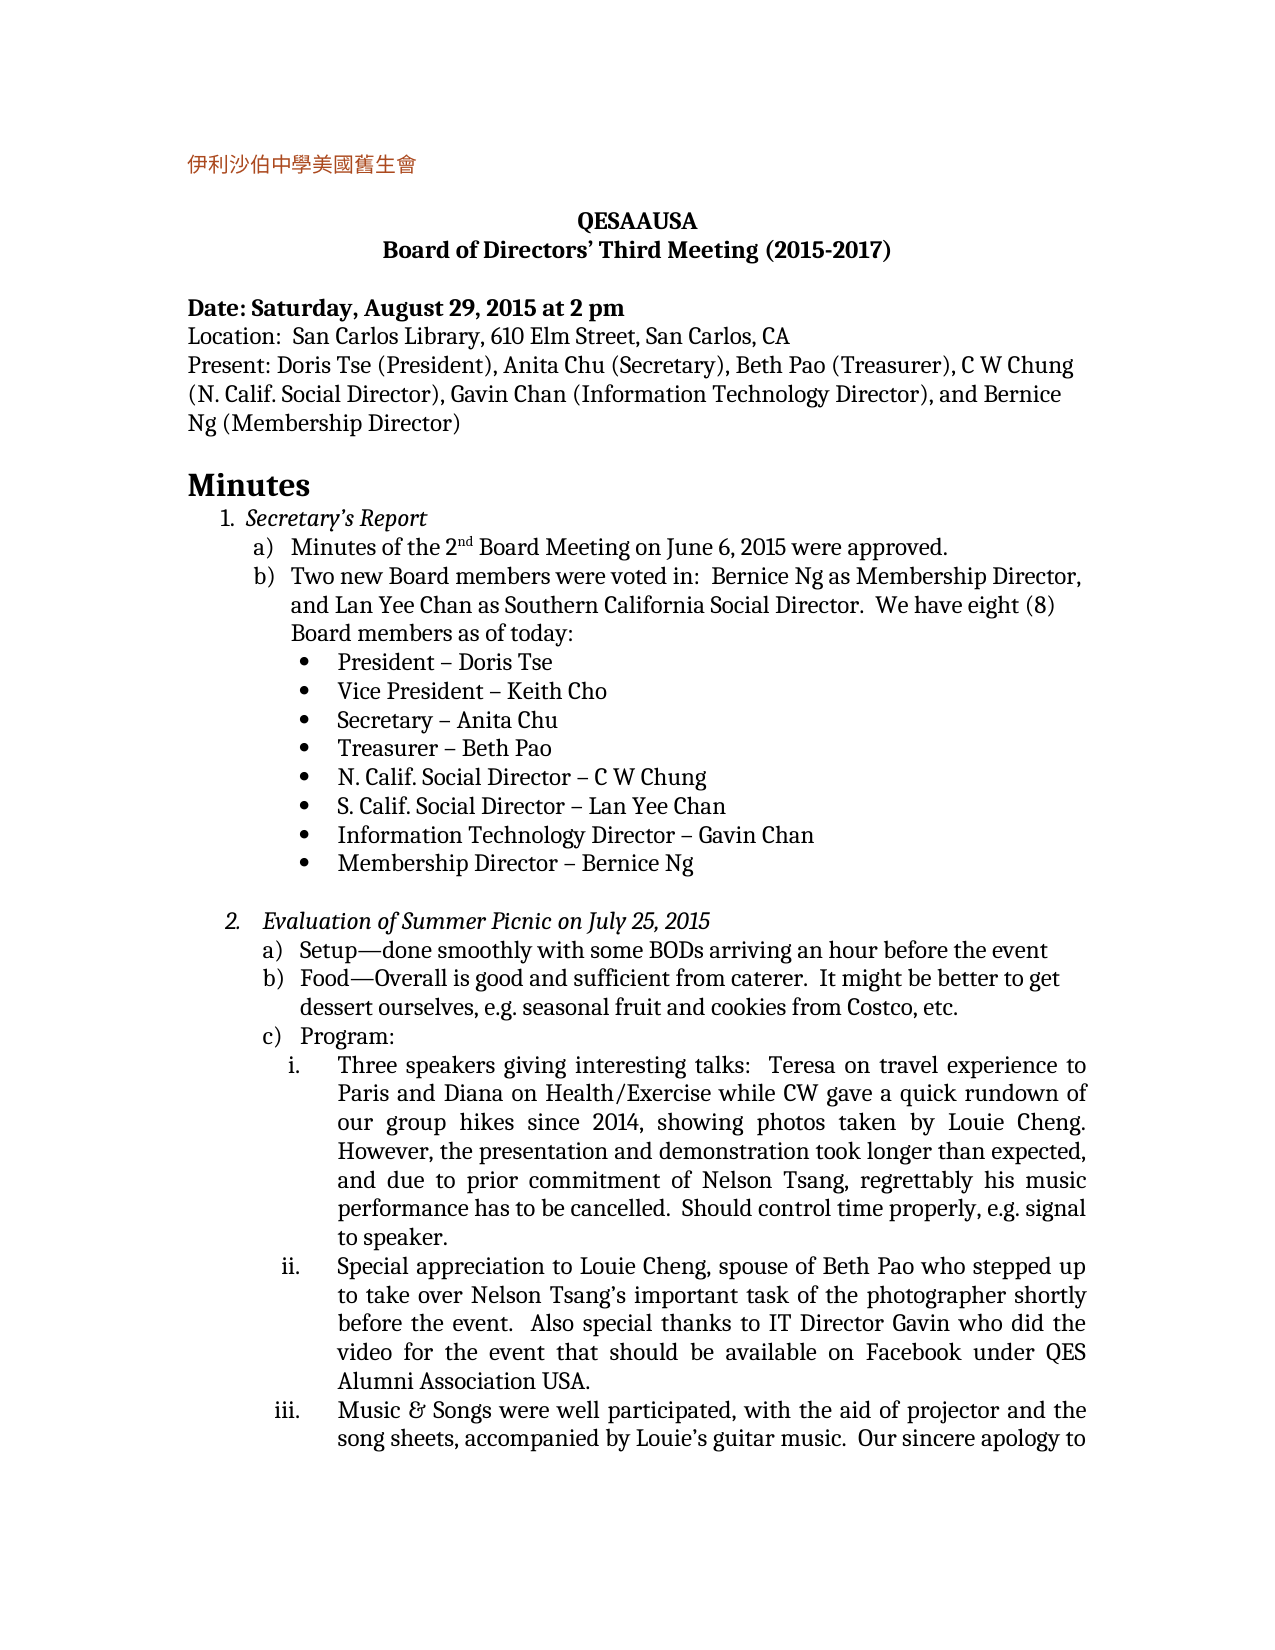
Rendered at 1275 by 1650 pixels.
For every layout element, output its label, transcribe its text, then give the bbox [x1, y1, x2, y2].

text Board of Directors’ Third Meeting (2015-2017) [187, 236, 1087, 265]
list Vice President – Keith Cho [300, 677, 1087, 706]
text QESAAUSA [187, 207, 1087, 236]
list Secretary – Anita Chu [300, 706, 1087, 734]
list N. Calif. Social Director – C W Chung [300, 763, 1087, 792]
list Two new Board members were voted in: Bernice Ng as Membership Director, and Lan Yee Chan as Southern California Social Director. We have eight (8) Board members as of today: [253, 562, 1087, 648]
list Food—Overall is good and sufficient from caterer. It might be better to get dessert ourselves, e.g. seasonal fruit and cookies from Costco, etc. [262, 964, 1087, 1022]
text Present: Doris Tse (President), Anita Chu (Secretary), Beth Pao (Treasurer), C W Chung (N. Calif. Social Director), Gavin Chan (Information Technology Director), and Bernice Ng (Membership Director) [187, 351, 1087, 437]
text Minutes [187, 466, 1087, 504]
text Date: Saturday, August 29, 2015 at 2 pm [187, 293, 1087, 322]
list Treasurer – Beth Pao [300, 734, 1087, 763]
list Setup—done smoothly with some BODs arriving an hour before the event [262, 936, 1087, 964]
text 伊利沙伯中學美國舊生會 [187, 150, 1087, 178]
list Evaluation of Summer Picnic on July 25, 2015 [225, 907, 1087, 936]
list Minutes of the 2nd Board Meeting on June 6, 2015 were approved. [253, 533, 1087, 562]
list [300, 1396, 1087, 1453]
list Special appreciation to Louie Cheng, spouse of Beth Pao who stepped up to take over Nelson Tsang’s important task of the photographer shortly before the event. Also special thanks to IT Director Gavin who did the video for the event that should be available on Facebook under QES Alumni Association USA. [300, 1252, 1087, 1396]
list Information Technology Director – Gavin Chan [300, 821, 1087, 849]
list Membership Director – Bernice Ng [300, 849, 1087, 878]
list President – Doris Tse [300, 648, 1087, 677]
list S. Calif. Social Director – Lan Yee Chan [300, 792, 1087, 821]
list Program: [262, 1022, 1087, 1051]
text 1. Secretary’s Report [187, 504, 1087, 533]
list Three speakers giving interesting talks: Teresa on travel experience to Paris and Diana on Health/Exercise while CW gave a quick rundown of our group hikes since 2014, showing photos taken by Louie Cheng. However, the presentation and demonstration took longer than expected, and due to prior commitment of Nelson Tsang, regrettably his music performance has to be cancelled. Should control time properly, e.g. signal to speaker. [300, 1051, 1087, 1252]
text Location: San Carlos Library, 610 Elm Street, San Carlos, CA [187, 322, 1087, 351]
